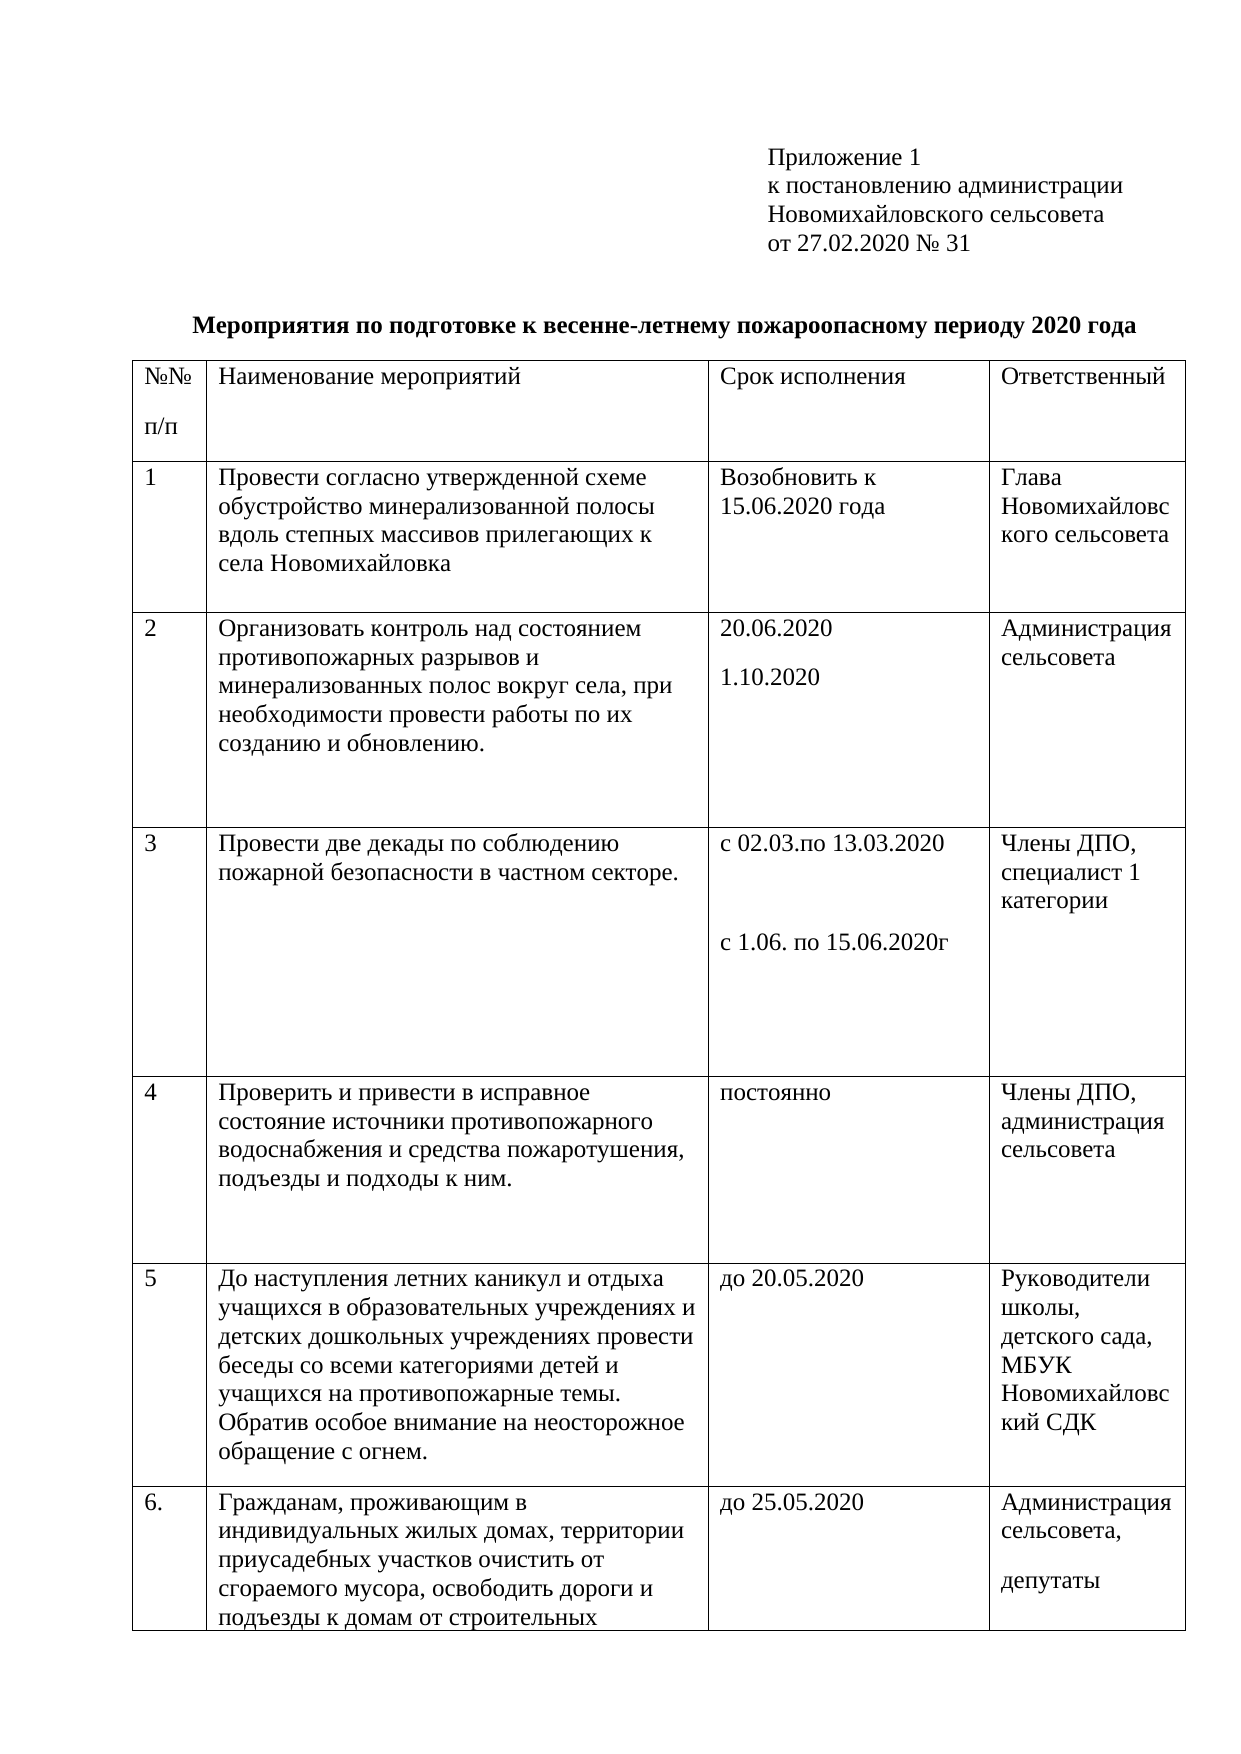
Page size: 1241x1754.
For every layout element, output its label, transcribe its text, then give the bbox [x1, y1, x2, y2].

text Новомихайловского сельсовета [767, 199, 1152, 228]
table_cell Администрация сельсовета [990, 613, 1185, 827]
table_cell Провести две декады по соблюдению пожарной безопасности в частном секторе. [207, 828, 708, 1076]
table_header Срок исполнения [709, 361, 989, 461]
table_cell до 25.05.2020 [709, 1487, 989, 1630]
table_cell Глава Новомихайловского сельсовета [990, 462, 1185, 612]
table_cell 5 [133, 1264, 206, 1486]
table_cell Проверить и привести в исправное состояние источники противопожарного водоснабжения и средства пожаротушения, подъезды и подходы к ним. [207, 1077, 708, 1262]
table_cell Члены ДПО, администрация сельсовета [990, 1077, 1185, 1262]
table_cell 3 [133, 828, 206, 1076]
table_cell 20.06.2020 1.10.2020 [709, 613, 989, 827]
table_header Ответственный [990, 361, 1185, 461]
table_cell Возобновить к 15.06.2020 года [709, 462, 989, 612]
table_cell Члены ДПО, специалист 1 категории [990, 828, 1185, 1076]
table_cell Организовать контроль над состоянием противопожарных разрывов и минерализованных полос вокруг села, при необходимости провести работы по их созданию и обновлению. [207, 613, 708, 827]
table_cell 1 [133, 462, 206, 612]
table_cell с 02.03.по 13.03.2020 с 1.06. по 15.06.2020г [709, 828, 989, 1076]
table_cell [207, 1487, 708, 1630]
table_cell до 20.05.2020 [709, 1264, 989, 1486]
table_cell постоянно [709, 1077, 989, 1262]
table_cell 2 [133, 613, 206, 827]
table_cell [990, 1487, 1185, 1630]
table_cell Руководители школы, детского сада, МБУК Новомихайловский СДК [990, 1264, 1185, 1486]
text Приложение 1 [767, 142, 1152, 170]
text от 27.02.2020 № 31 [767, 228, 1152, 257]
table_header №№ п/п [133, 361, 206, 461]
text к постановлению администрации [767, 170, 1152, 199]
table_header Наименование мероприятий [207, 361, 708, 461]
table_cell До наступления летних каникул и отдыха учащихся в образовательных учреждениях и детских дошкольных учреждениях провести беседы со всеми категориями детей и учащихся на противопожарные темы. Обратив особое внимание на неосторожное обращение с огнем. [207, 1264, 708, 1486]
table_cell Провести согласно утвержденной схеме обустройство минерализованной полосы вдоль степных массивов прилегающих к села Новомихайловка [207, 462, 708, 612]
text Мероприятия по подготовке к весенне-летнему пожароопасному периоду 2020 года [177, 311, 1152, 339]
table_cell 6. [133, 1487, 206, 1630]
table_cell 4 [133, 1077, 206, 1262]
